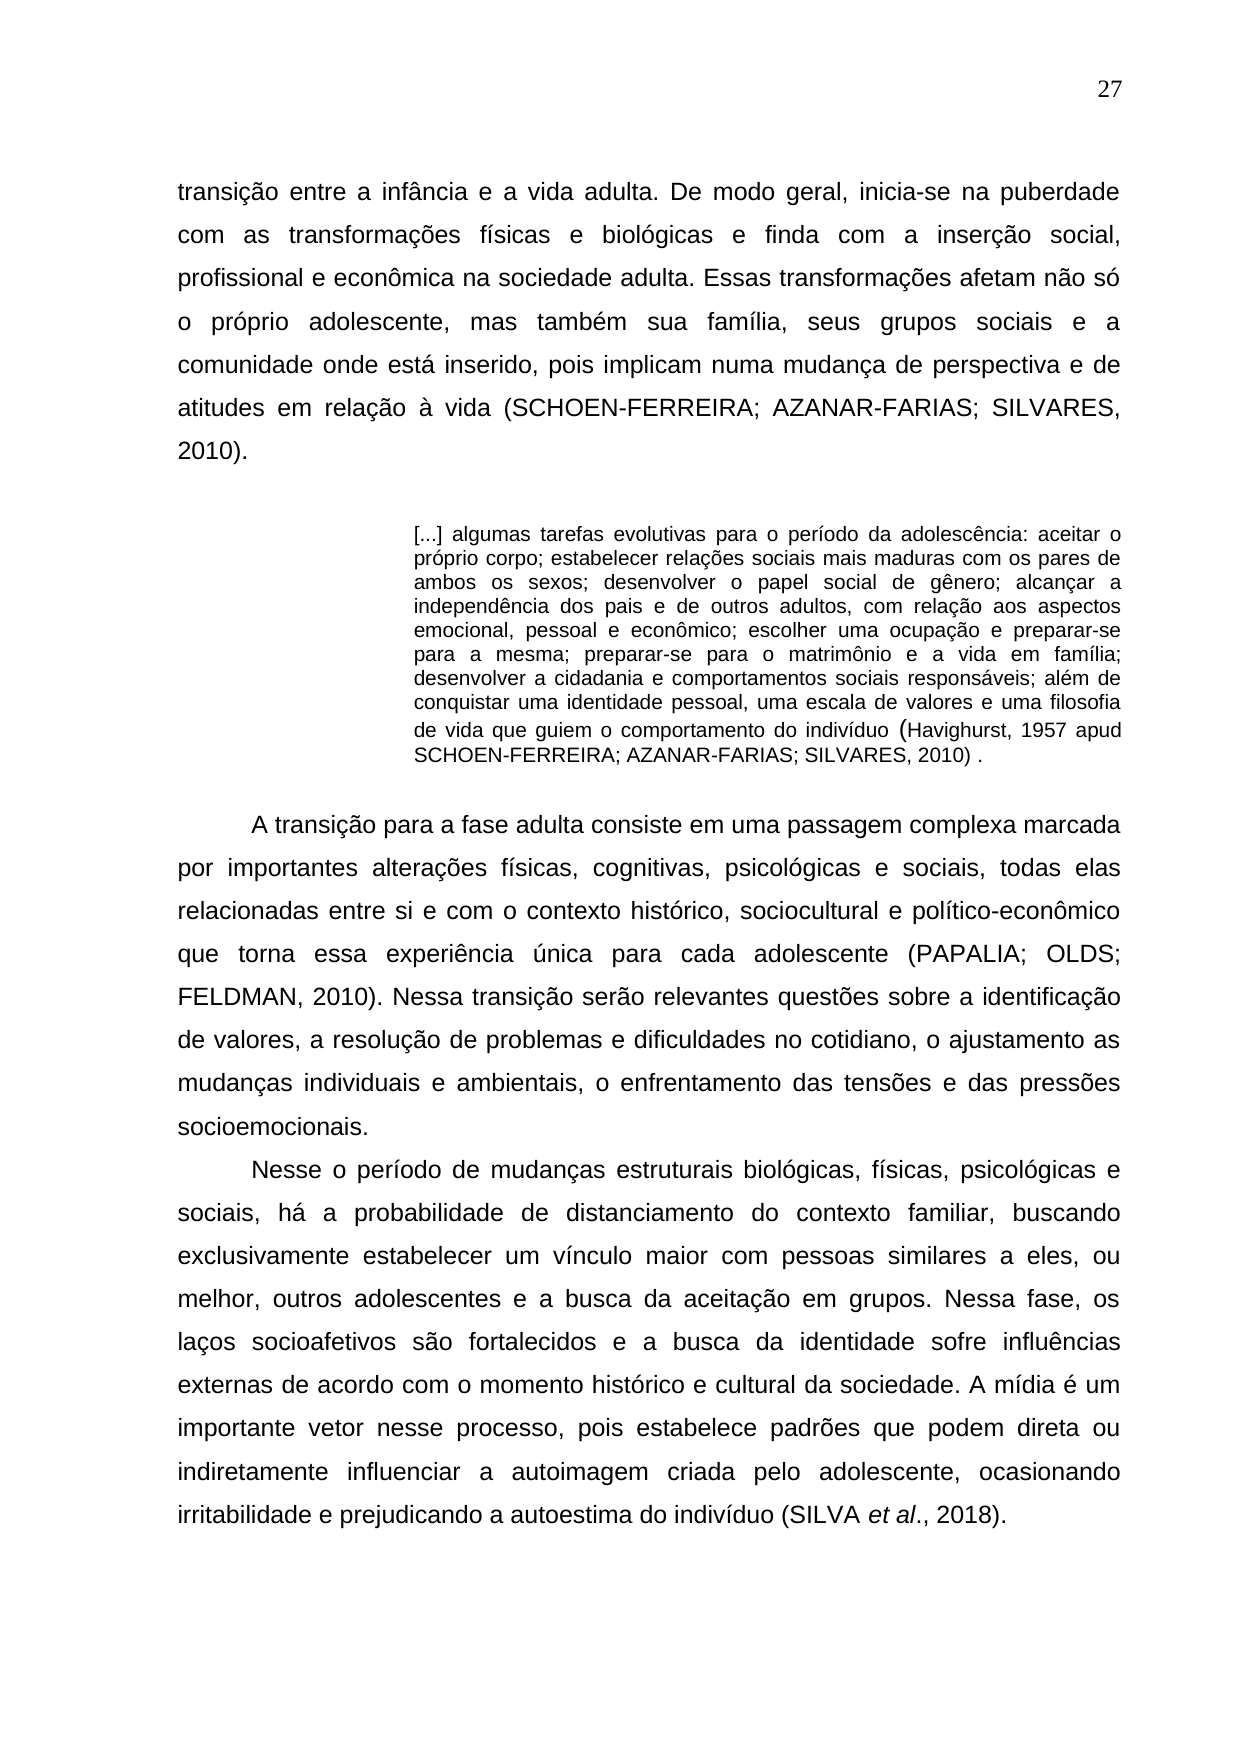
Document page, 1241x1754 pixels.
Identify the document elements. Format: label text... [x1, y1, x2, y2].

text [...] algumas tarefas evolutivas para o período da adolescência: aceitar o próprio corpo; estabelecer relações sociais mais maduras com os pares de ambos os sexos; desenvolver o papel social de gênero; alcançar a independência dos pais e de outros adultos, com relação aos aspectos emocional, pessoal e econômico; escolher uma ocupação e preparar-se para a mesma; preparar-se para o matrimônio e a vida em família; desenvolver a cidadania e comportamentos sociais responsáveis; além de conquistar uma identidade pessoal, uma escala de valores e uma filosofia de vida que guiem o comportamento do indivíduo (Havighurst, 1957 apud SCHOEN-FERREIRA; AZANAR-FARIAS; SILVARES, 2010) . [413, 522, 1122, 767]
text Nesse o período de mudanças estruturais biológicas, físicas, psicológicas e sociais, há a probabilidade de distanciamento do contexto familiar, buscando exclusivamente estabelecer um vínculo maior com pessoas similares a eles, ou melhor, outros adolescentes e a busca da aceitação em grupos. Nessa fase, os laços socioafetivos são fortalecidos e a busca da identidade sofre influências externas de acordo com o momento histórico e cultural da sociedade. A mídia é um importante vetor nesse processo, pois estabelece padrões que podem direta ou indiretamente influenciar a autoimagem criada pelo adolescente, ocasionando irritabilidade e prejudicando a autoestima do indivíduo (SILVA et al., 2018). [177, 1155, 1122, 1528]
text A transição para a fase adulta consiste em uma passagem complexa marcada por importantes alterações físicas, cognitivas, psicológicas e sociais, todas elas relacionadas entre si e com o contexto histórico, sociocultural e político-econômico que torna essa experiência única para cada adolescente (PAPALIA; OLDS; FELDMAN, 2010). Nessa transição serão relevantes questões sobre a identificação de valores, a resolução de problemas e dificuldades no cotidiano, o ajustamento as mudanças individuais e ambientais, o enfrentamento das tensões e das pressões socioemocionais. [177, 810, 1122, 1140]
